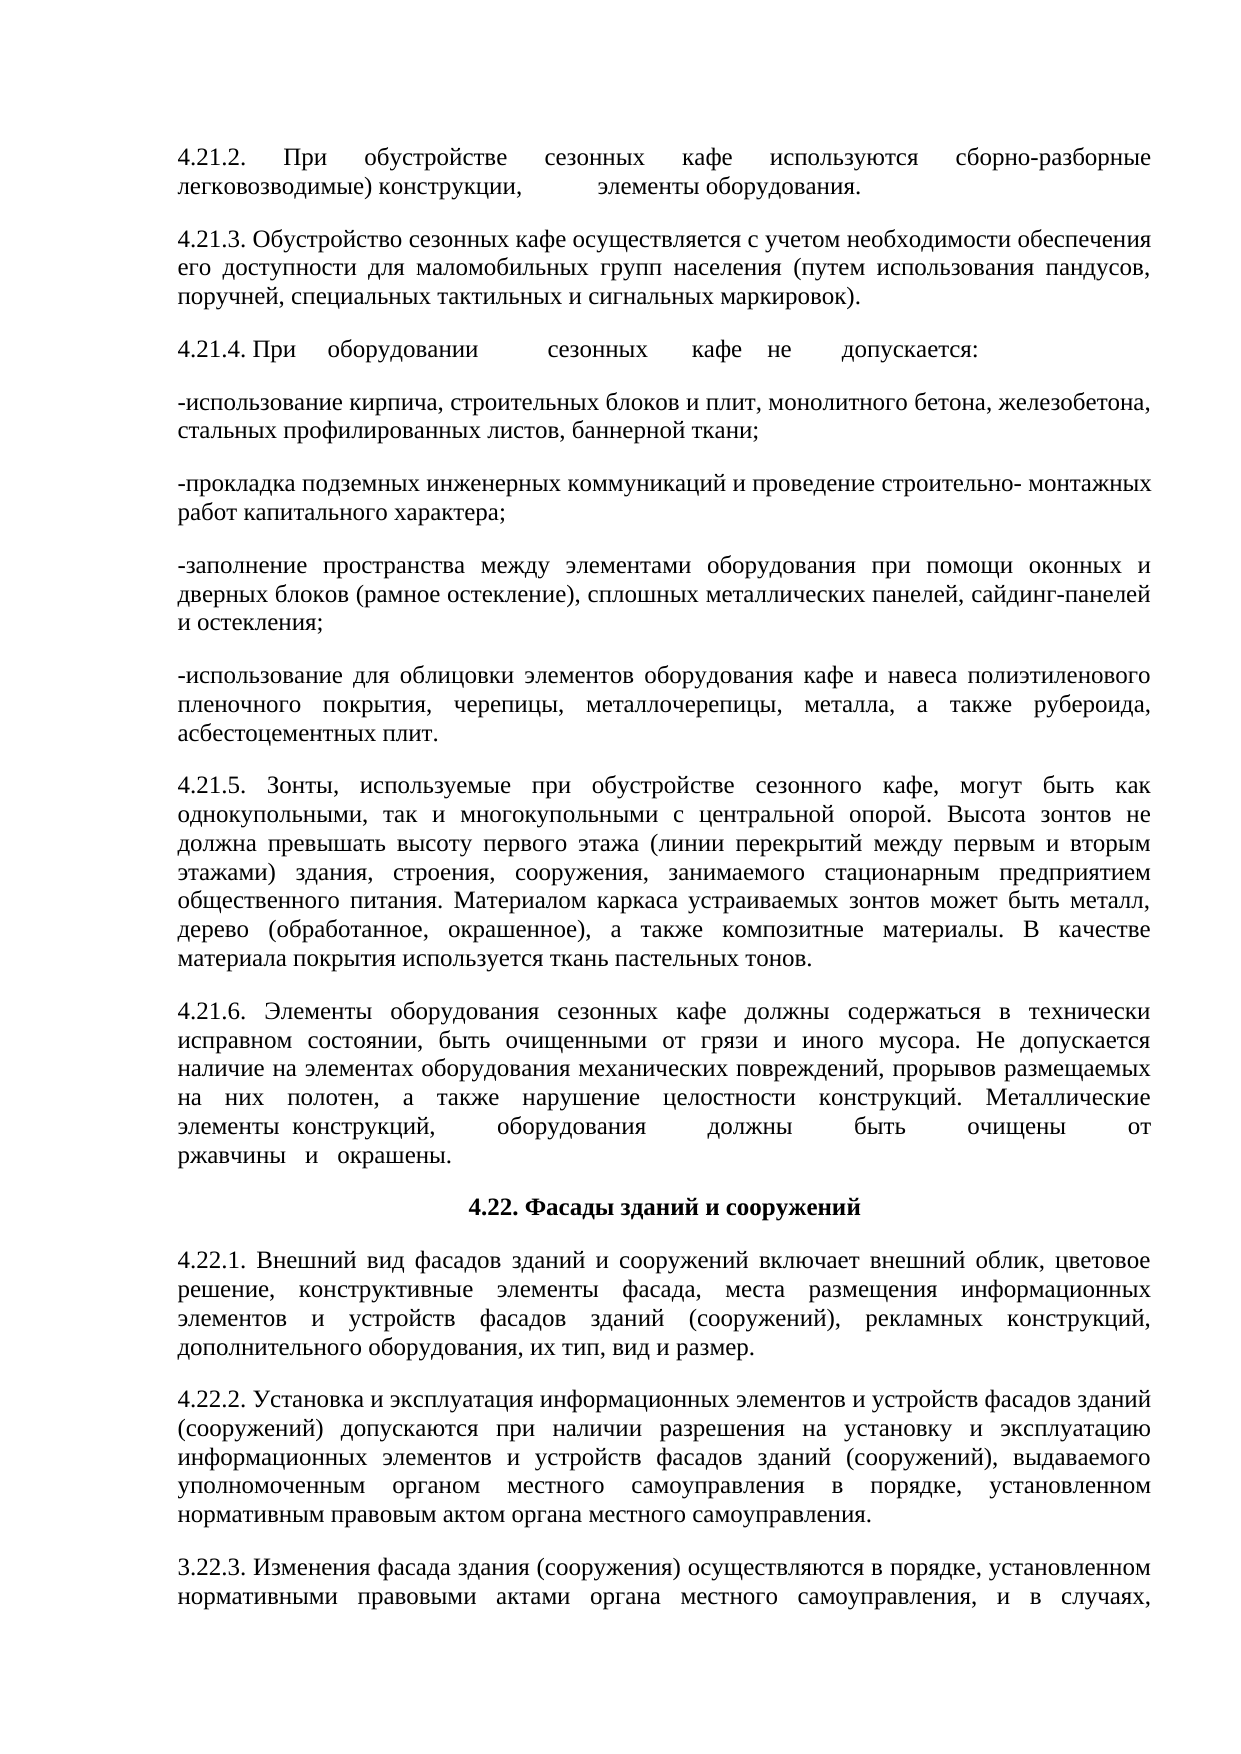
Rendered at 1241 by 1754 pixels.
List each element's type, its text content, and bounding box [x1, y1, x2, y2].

text 4.21.4. При оборудовании сезонных кафе не допускается: [177, 334, 1152, 363]
text 4.21.2. При обустройстве сезонных кафе используются сборно-разборные легковозводимые) конструкции, элементы оборудования. [177, 142, 1152, 200]
text -использование для облицовки элементов оборудования кафе и навеса полиэтиленового пленочного покрытия, черепицы, металлочерепицы, металла, а также рубероида, асбестоцементных плит. [177, 660, 1152, 747]
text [177, 1552, 1152, 1610]
text -заполнение пространства между элементами оборудования при помощи оконных и дверных блоков (рамное остекление), сплошных металлических панелей, сайдинг-панелей и остекления; [177, 550, 1152, 636]
text -использование кирпича, строительных блоков и плит, монолитного бетона, железобетона, стальных профилированных листов, баннерной ткани; [177, 387, 1152, 444]
text 4.21.3. Обустройство сезонных кафе осуществляется с учетом необходимости обеспечения его доступности для маломобильных групп населения (путем использования пандусов, поручней, специальных тактильных и сигнальных маркировок). [177, 224, 1152, 310]
text -прокладка подземных инженерных коммуникаций и проведение строительно- монтажных работ капитального характера; [177, 468, 1152, 526]
text 4.22.1. Внешний вид фасадов зданий и сооружений включает внешний облик, цветовое решение, конструктивные элементы фасада, места размещения информационных элементов и устройств фасадов зданий (сооружений), рекламных конструкций, дополнительного оборудования, их тип, вид и размер. [177, 1245, 1152, 1360]
text 4.22. Фасады зданий и сооружений [177, 1192, 1152, 1221]
text 4.21.6. Элементы оборудования сезонных кафе должны содержаться в технически исправном состоянии, быть очищенными от грязи и иного мусора. Не допускается наличие на элементах оборудования механических повреждений, прорывов размещаемых на них полотен, а также нарушение целостности конструкций. Металлические элементы конструкций, оборудования должны быть очищены от ржавчины и окрашены. [177, 996, 1152, 1168]
text 4.21.5. Зонты, используемые при обустройстве сезонного кафе, могут быть как однокупольными, так и многокупольными с центральной опорой. Высота зонтов не должна превышать высоту первого этажа (линии перекрытий между первым и вторым этажами) здания, строения, сооружения, занимаемого стационарным предприятием общественного питания. Материалом каркаса устраиваемых зонтов может быть металл, дерево (обработанное, окрашенное), а также композитные материалы. В качестве материала покрытия используется ткань пастельных тонов. [177, 771, 1152, 972]
text 4.22.2. Установка и эксплуатация информационных элементов и устройств фасадов зданий (сооружений) допускаются при наличии разрешения на установку и эксплуатацию информационных элементов и устройств фасадов зданий (сооружений), выдаваемого уполномоченным органом местного самоуправления в порядке, установленном нормативным правовым актом органа местного самоуправления. [177, 1384, 1152, 1528]
